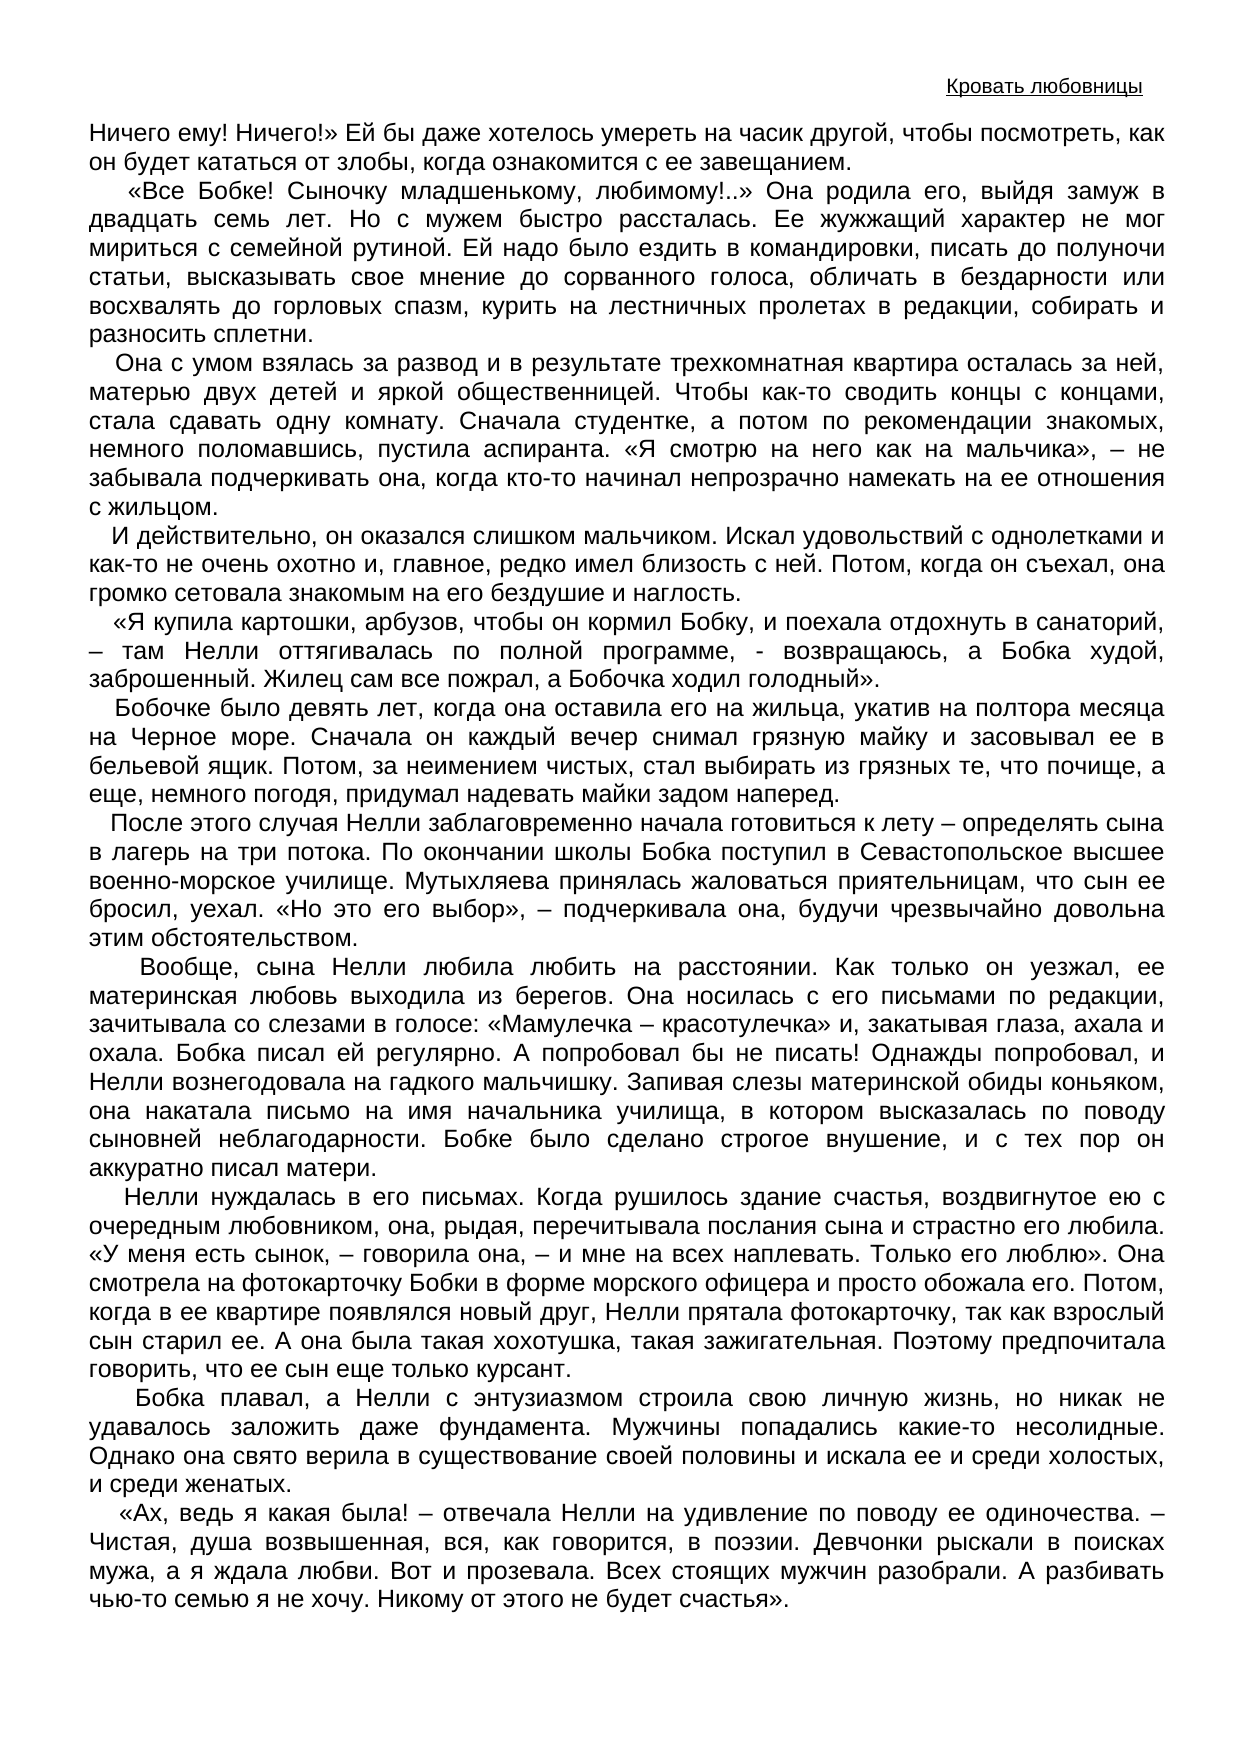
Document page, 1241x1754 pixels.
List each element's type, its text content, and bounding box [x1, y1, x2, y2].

text Она с умом взялась за развод и в результате трехкомнатная квартира осталась за ней, матерью двух детей и яркой общественницей. Чтобы как-то сводить концы с концами, стала сдавать одну комнату. Сначала студентке, а потом по рекомендации знакомых, немного поломавшись, пустила аспиранта. «Я смотрю на него как на мальчика», – не забывала подчеркивать она, когда кто-то начинал непрозрачно намекать на ее отношения с жильцом. [88, 348, 1167, 521]
text Бобка плавал, а Нелли с энтузиазмом строила свою личную жизнь, но никак не удавалось заложить даже фундамента. Мужчины попадались какие-то несолидные. Однако она свято верила в существование своей половины и искала ее и среди холостых, и среди женатых. [88, 1383, 1167, 1498]
text После этого случая Нелли заблаговременно начала готовиться к лету – определять сына в лагерь на три потока. По окончании школы Бобка поступил в Севастопольское высшее военно-морское училище. Мутыхляева принялась жаловаться приятельницам, что сын ее бросил, уехал. «Но это его выбор», – подчеркивала она, будучи чрезвычайно довольна этим обстоятельством. [88, 808, 1167, 952]
text Нелли нуждалась в его письмах. Когда рушилось здание счастья, воздвигнутое ею с очередным любовником, она, рыдая, перечитывала послания сына и страстно его любила. «У меня есть сынок, – говорила она, – и мне на всех наплевать. Только его люблю». Она смотрела на фотокарточку Бобки в форме морского офицера и просто обожала его. Потом, когда в ее квартире появлялся новый друг, Нелли прятала фотокарточку, так как взрослый сын старил ее. А она была такая хохотушка, такая зажигательная. Поэтому предпочитала говорить, что ее сын еще только курсант. [88, 1182, 1167, 1383]
text Бобочке было девять лет, когда она оставила его на жильца, укатив на полтора месяца на Черное море. Сначала он каждый вечер снимал грязную майку и засовывал ее в бельевой ящик. Потом, за неимением чистых, стал выбирать из грязных те, что почище, а еще, немного погодя, придумал надевать майки задом наперед. [88, 693, 1167, 808]
text И действительно, он оказался слишком мальчиком. Искал удовольствий с однолетками и как-то не очень охотно и, главное, редко имел близость с ней. Потом, когда он съехал, она громко сетовала знакомым на его бездушие и наглость. [88, 521, 1167, 607]
text «Ах, ведь я какая была! – отвечала Нелли на удивление по поводу ее одиночества. – Чистая, душа возвышенная, вся, как говорится, в поэзии. Девчонки рыскали в поисках мужа, а я ждала любви. Вот и прозевала. Всех стоящих мужчин разобрали. А разбивать чью-то семью я не хочу. Никому от этого не будет счастья». [88, 1498, 1167, 1613]
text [88, 118, 1167, 176]
text Вообще, сына Нелли любила любить на расстоянии. Как только он уезжал, ее материнская любовь выходила из берегов. Она носилась с его письмами по редакции, зачитывала со слезами в голосе: «Мамулечка – красотулечка» и, закатывая глаза, ахала и охала. Бобка писал ей регулярно. А попробовал бы не писать! Однажды попробовал, и Нелли вознегодовала на гадкого мальчишку. Запивая слезы материнской обиды коньяком, она накатала письмо на имя начальника училища, в котором высказалась по поводу сыновней неблагодарности. Бобке было сделано строгое внушение, и с тех пор он аккуратно писал матери. [88, 952, 1167, 1182]
text «Я купила картошки, арбузов, чтобы он кормил Бобку, и поехала отдохнуть в санаторий, – там Нелли оттягивалась по полной программе, - возвращаюсь, а Бобка худой, заброшенный. Жилец сам все пожрал, а Бобочка ходил голодный». [88, 607, 1167, 693]
text «Все Бобке! Сыночку младшенькому, любимому!..» Она родила его, выйдя замуж в двадцать семь лет. Но с мужем быстро рассталась. Ее жужжащий характер не мог мириться с семейной рутиной. Ей надо было ездить в командировки, писать до полуночи статьи, высказывать свое мнение до сорванного голоса, обличать в бездарности или восхвалять до горловых спазм, курить на лестничных пролетах в редакции, собирать и разносить сплетни. [88, 176, 1167, 348]
